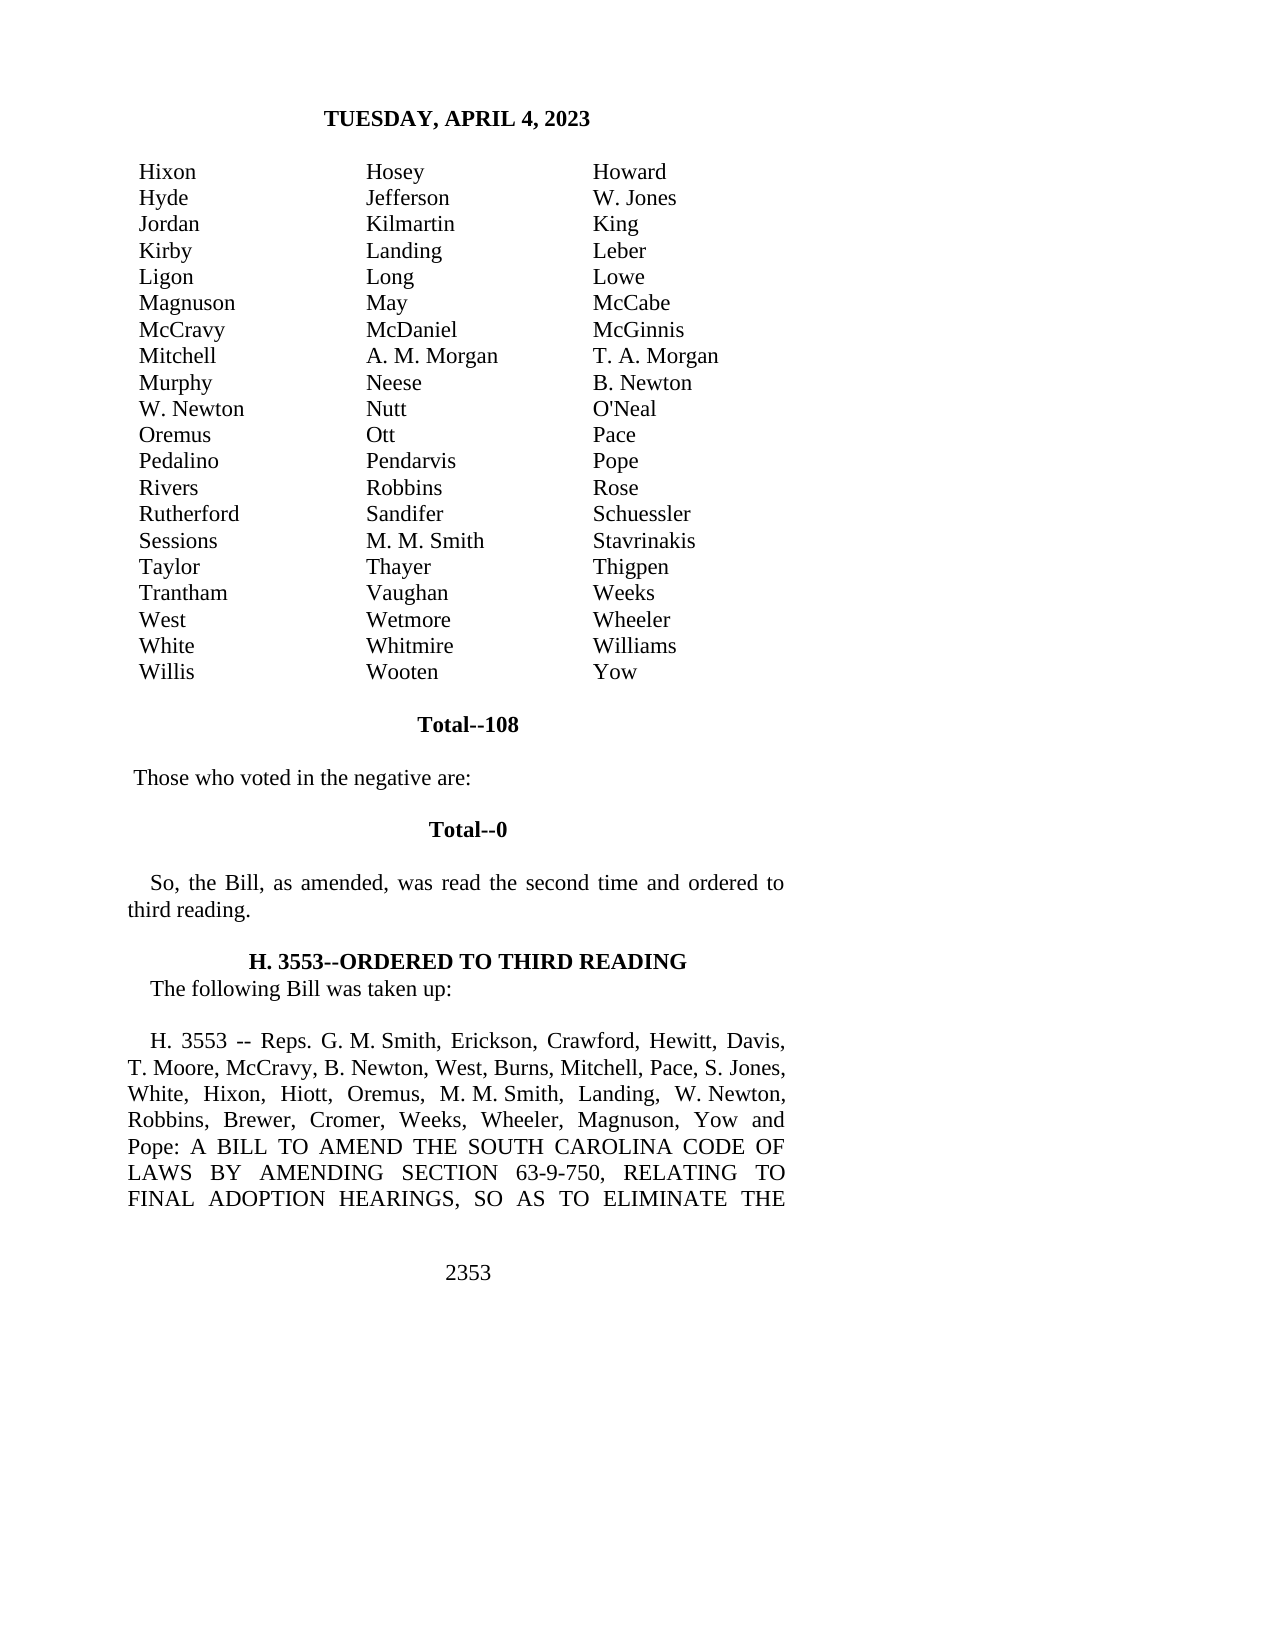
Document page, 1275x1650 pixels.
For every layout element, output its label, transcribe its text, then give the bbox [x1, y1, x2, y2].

table_cell Weeks [581, 579, 808, 606]
table_cell McCabe [581, 290, 808, 316]
text So, the Bill, as amended, was read the second time and ordered to third reading. [127, 869, 786, 922]
table_cell Williams [581, 632, 808, 658]
table_cell O'Neal [581, 395, 808, 421]
table_cell Rutherford [128, 500, 354, 527]
table_cell M. M. Smith [355, 527, 581, 553]
table_cell Nutt [355, 395, 581, 421]
table_cell Pope [581, 448, 808, 474]
table_cell Whitmire [355, 632, 581, 658]
table_cell Sessions [128, 527, 354, 553]
table_cell Taylor [128, 553, 354, 579]
table_cell Yow [581, 659, 808, 685]
table_cell Rose [581, 474, 808, 500]
table_cell Long [355, 263, 581, 289]
table_cell Wetmore [355, 606, 581, 632]
table_cell Ott [355, 421, 581, 448]
table_cell Wooten [355, 659, 581, 685]
table_cell Thayer [355, 553, 581, 579]
text Those who voted in the negative are: [127, 764, 786, 790]
table_cell Oremus [128, 421, 354, 448]
text The following Bill was taken up: [127, 975, 786, 1001]
text Total--108 [127, 711, 786, 737]
table_cell McDaniel [355, 316, 581, 342]
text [127, 1027, 786, 1212]
table_cell Neese [355, 369, 581, 395]
table_cell Schuessler [581, 500, 808, 527]
table_cell Stavrinakis [581, 527, 808, 553]
table_cell Willis [128, 659, 354, 685]
table_cell Rivers [128, 474, 354, 500]
table_cell McCravy [128, 316, 354, 342]
table_cell Magnuson [128, 290, 354, 316]
table_cell Trantham [128, 579, 354, 606]
table_cell Sandifer [355, 500, 581, 527]
table_cell W. Newton [128, 395, 354, 421]
table_cell Pedalino [128, 448, 354, 474]
table_cell McGinnis [581, 316, 808, 342]
table_cell Vaughan [355, 579, 581, 606]
table_cell Hosey [355, 158, 581, 184]
table_cell Lowe [581, 263, 808, 289]
table_cell Kilmartin [355, 210, 581, 237]
table_cell White [128, 632, 354, 658]
table_cell West [128, 606, 354, 632]
table_cell King [581, 210, 808, 237]
table_cell Leber [581, 237, 808, 263]
table_cell Howard [581, 158, 808, 184]
table_cell Kirby [128, 237, 354, 263]
table_cell Mitchell [128, 342, 354, 368]
table_cell Jordan [128, 210, 354, 237]
table_cell Pendarvis [355, 448, 581, 474]
table_cell Hyde [128, 184, 354, 210]
table_cell Landing [355, 237, 581, 263]
table_cell Robbins [355, 474, 581, 500]
table_cell May [355, 290, 581, 316]
table_cell Thigpen [581, 553, 808, 579]
table_cell B. Newton [581, 369, 808, 395]
table_cell A. M. Morgan [355, 342, 581, 368]
text Total--0 [127, 817, 786, 843]
table_cell Hixon [128, 158, 354, 184]
table_cell Wheeler [581, 606, 808, 632]
table_cell Jefferson [355, 184, 581, 210]
table_cell W. Jones [581, 184, 808, 210]
table_cell T. A. Morgan [581, 342, 808, 368]
table_cell Pace [581, 421, 808, 448]
table_cell Murphy [128, 369, 354, 395]
table_cell Ligon [128, 263, 354, 289]
text H. 3553--ORDERED TO THIRD READING [127, 948, 786, 975]
